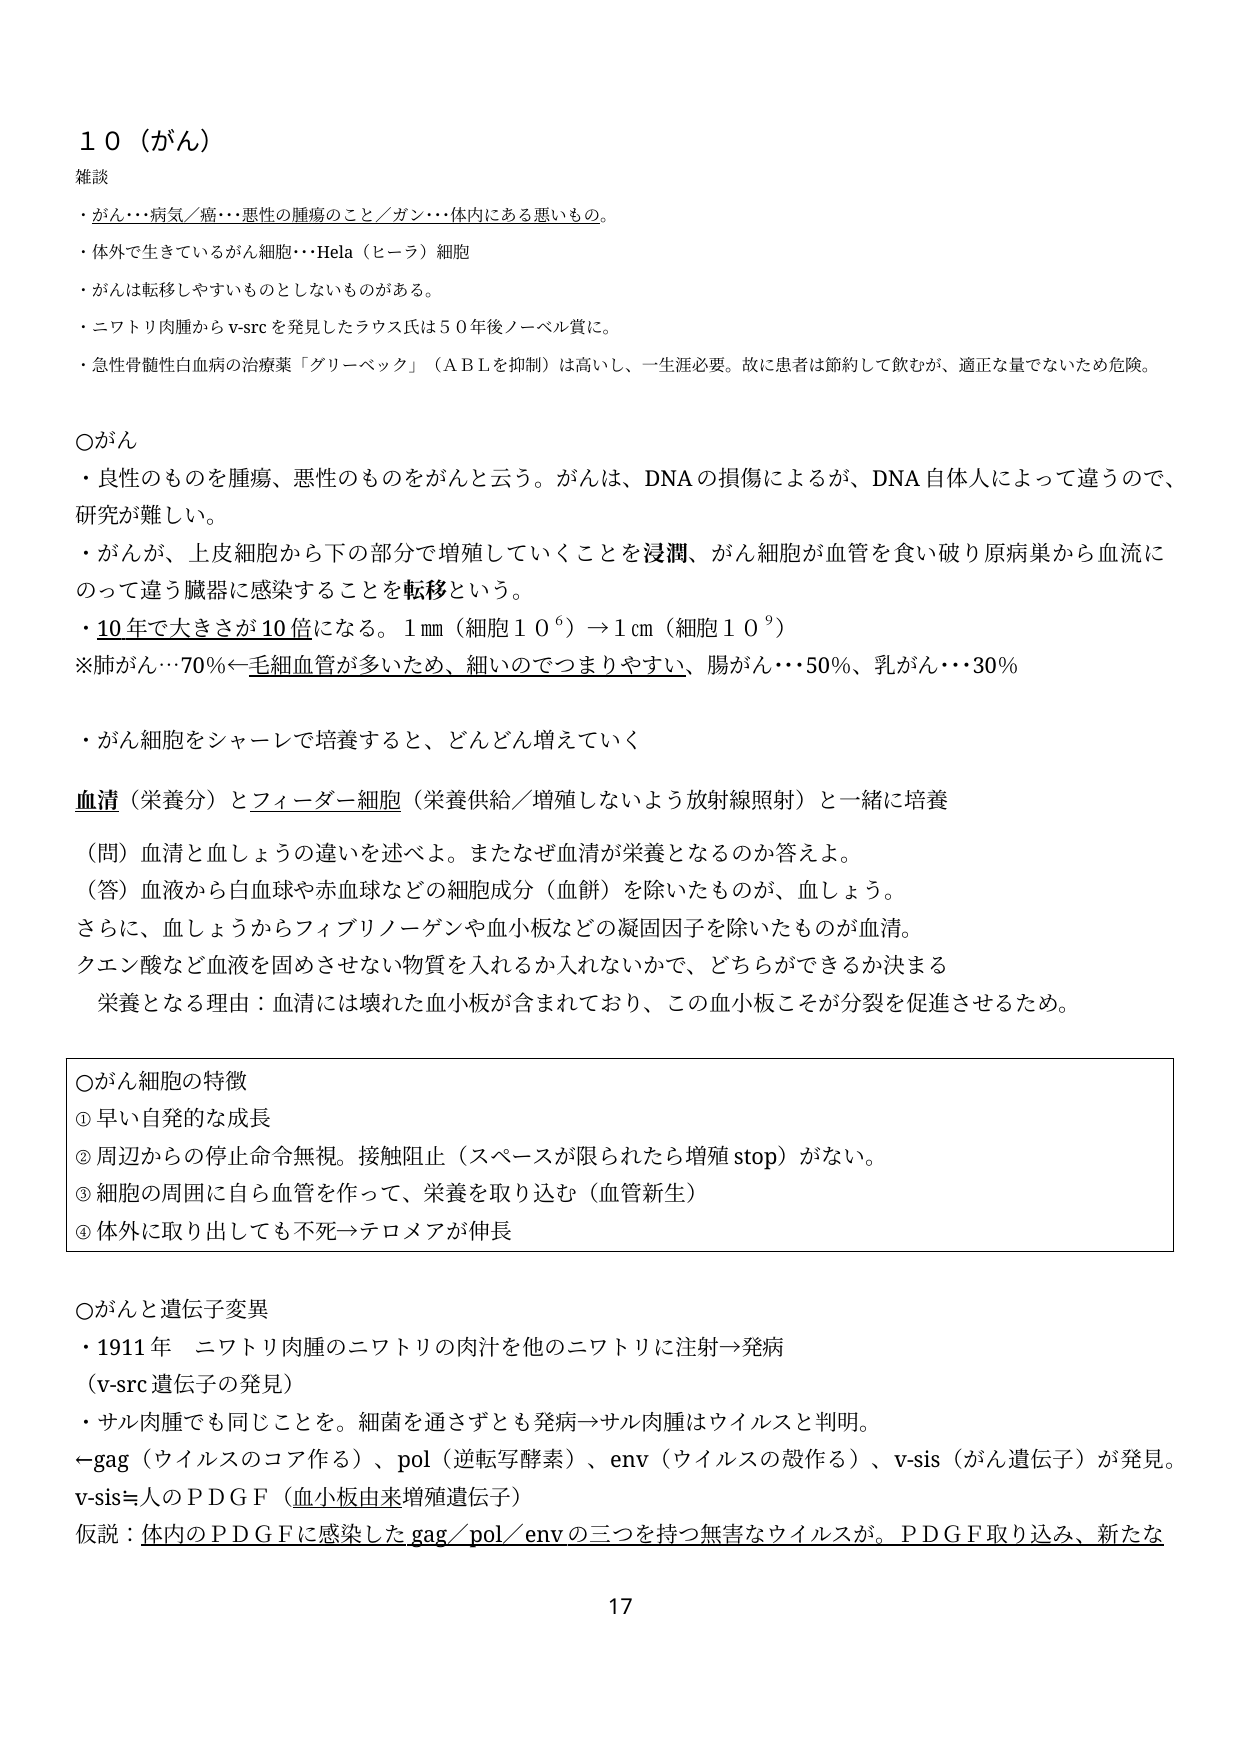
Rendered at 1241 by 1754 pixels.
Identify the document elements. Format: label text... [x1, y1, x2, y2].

text 血清（栄養分）とフィーダー細胞（栄養供給／増殖しないよう放射線照射）と一緒に培養 [75, 758, 1165, 833]
text ※肺がん…70％←毛細血管が多いため、細いのでつまりやすい、腸がん･･･50％、乳がん･･･30％ [75, 646, 1165, 683]
text ○がんと遺伝子変異 [75, 1289, 1165, 1327]
text （問）血清と血しょうの違いを述べよ。またなぜ血清が栄養となるのか答えよ。 [75, 833, 1165, 871]
text ・がんが、上皮細胞から下の部分で増殖していくことを浸潤、がん細胞が血管を食い破り原病巣から血流にのって違う臓器に感染することを転移という。 [75, 533, 1165, 608]
text ③細胞の周囲に自ら血管を作って、栄養を取り込む（血管新生） [75, 1174, 1165, 1208]
text 雑談 [75, 158, 1165, 196]
text ○がん細胞の特徴 [67, 1059, 1173, 1099]
text ・がんは転移しやすいものとしないものがある。 [75, 271, 1165, 308]
text ○がん [75, 421, 1165, 458]
text （v-src遺伝子の発見） [75, 1364, 1165, 1402]
text ・ニワトリ肉腫からv-srcを発見したラウス氏は５０年後ノーベル賞に。 [75, 308, 1165, 346]
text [75, 1514, 1165, 1552]
text クエン酸など血液を固めさせない物質を入れるか入れないかで、どちらができるか決まる [75, 946, 1165, 983]
text １０（がん） [75, 121, 1165, 158]
text ・1911年 ニワトリ肉腫のニワトリの肉汁を他のニワトリに注射→発病 [75, 1327, 1165, 1364]
text ・がん･･･病気／癌･･･悪性の腫瘍のこと／ガン･･･体内にある悪いもの。 [75, 196, 1165, 233]
text ←gag（ウイルスのコア作る）、pol（逆転写酵素）、env（ウイルスの殻作る）、v-sis（がん遺伝子）が発見。v-sis≒人のＰＤＧＦ（血小板由来増殖遺伝子） [75, 1439, 1165, 1514]
text ・がん細胞をシャーレで培養すると、どんどん増えていく [75, 721, 1165, 758]
text ②周辺からの停止命令無視。接触阻止（スペースが限られたら増殖stop）がない。 [75, 1136, 1165, 1174]
text ①早い自発的な成長 [75, 1099, 1165, 1136]
text ・10年で大きさが10倍になる。１㎜（細胞１０６）→１㎝（細胞１０９） [75, 608, 1165, 646]
text 栄養となる理由：血清には壊れた血小板が含まれており、この血小板こそが分裂を促進させるため。 [75, 983, 1165, 1021]
text さらに、血しょうからフィブリノーゲンや血小板などの凝固因子を除いたものが血清。 [75, 908, 1165, 946]
text ④体外に取り出しても不死→テロメアが伸長 [67, 1208, 1173, 1251]
text ・良性のものを腫瘍、悪性のものをがんと云う。がんは、DNAの損傷によるが、DNA自体人によって違うので、研究が難しい。 [75, 458, 1165, 533]
text ・体外で生きているがん細胞･･･Hela（ヒーラ）細胞 [75, 233, 1165, 271]
text （答）血液から白血球や赤血球などの細胞成分（血餅）を除いたものが、血しょう。 [75, 871, 1165, 908]
text ・サル肉腫でも同じことを。細菌を通さずとも発病→サル肉腫はウイルスと判明。 [75, 1402, 1165, 1439]
text ・急性骨髄性白血病の治療薬「グリーベック」（ＡＢＬを抑制）は高いし、一生涯必要。故に患者は節約して飲むが、適正な量でないため危険。 [75, 346, 1165, 383]
